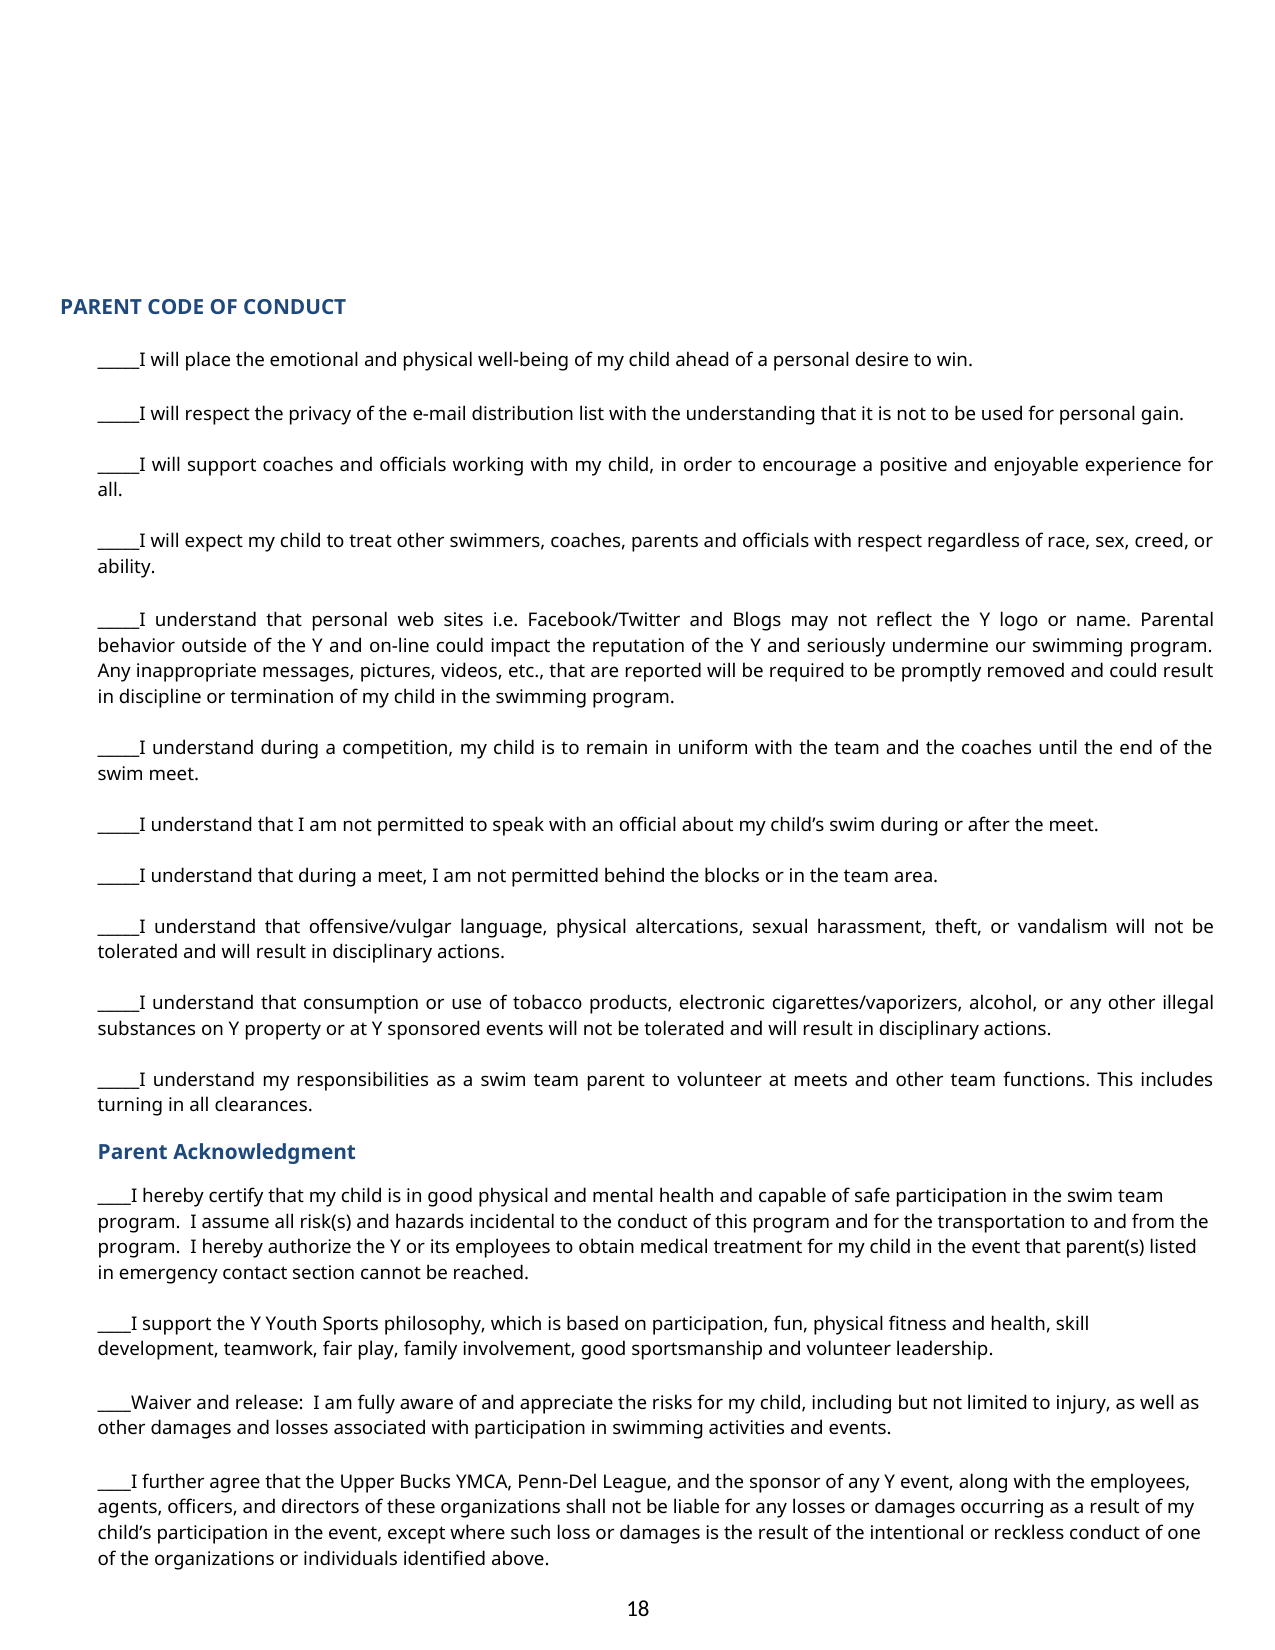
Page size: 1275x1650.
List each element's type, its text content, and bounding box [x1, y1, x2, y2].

text _____I will expect my child to treat other swimmers, coaches, parents and officials with respect regardless of race, sex, creed, or ability. [97, 528, 1215, 579]
text ____I support the Y Youth Sports philosophy, which is based on participation, fun, physical fitness and health, skill development, teamwork, fair play, family involvement, good sportsmanship and volunteer leadership. [97, 1310, 1215, 1361]
text _____I understand that I am not permitted to speak with an official about my child’s swim during or after the meet. [97, 811, 1215, 836]
text _____I understand that offensive/vulgar language, physical altercations, sexual harassment, theft, or vandalism will not be tolerated and will result in disciplinary actions. [97, 913, 1215, 964]
text Parent Acknowledgment [97, 1137, 1215, 1165]
text ____I further agree that the Upper Bucks YMCA, Penn-Del League, and the sponsor of any Y event, along with the employees, agents, officers, and directors of these organizations shall not be liable for any losses or damages occurring as a result of my child’s participation in the event, except where such loss or damages is the result of the intentional or reckless conduct of one of the organizations or individuals identified above. [97, 1468, 1215, 1570]
text ____Waiver and release: I am fully aware of and appreciate the risks for my child, including but not limited to injury, as well as other damages and losses associated with participation in swimming activities and events. [97, 1389, 1215, 1440]
text _____I understand that personal web sites i.e. Facebook/Twitter and Blogs may not reflect the Y logo or name. Parental behavior outside of the Y and on-line could impact the reputation of the Y and seriously undermine our swimming program. Any inappropriate messages, pictures, videos, etc., that are reported will be required to be promptly removed and could result in discipline or termination of my child in the swimming program. [97, 607, 1215, 709]
text _____I will respect the privacy of the e-mail distribution list with the understanding that it is not to be used for personal gain. [97, 400, 1215, 426]
text _____I understand during a competition, my child is to remain in uniform with the team and the coaches until the end of the swim meet. [97, 734, 1215, 785]
text _____I understand that consumption or use of tobacco products, electronic cigarettes/vaporizers, alcohol, or any other illegal substances on Y property or at Y sponsored events will not be tolerated and will result in disciplinary actions. [97, 989, 1215, 1041]
text _____I will place the emotional and physical well-being of my child ahead of a personal desire to win. [97, 346, 1215, 372]
text _____I understand my responsibilities as a swim team parent to volunteer at meets and other team functions. This includes turning in all clearances. [97, 1066, 1215, 1117]
text ____I hereby certify that my child is in good physical and mental health and capable of safe participation in the swim team program. I assume all risk(s) and hazards incidental to the conduct of this program and for the transportation to and from the program. I hereby authorize the Y or its employees to obtain medical treatment for my child in the event that parent(s) listed in emergency contact section cannot be reached. [97, 1182, 1215, 1310]
text PARENT CODE OF CONDUCT [60, 292, 1215, 321]
text _____I understand that during a meet, I am not permitted behind the blocks or in the team area. [97, 862, 1215, 887]
text _____I will support coaches and officials working with my child, in order to encourage a positive and enjoyable experience for all. [97, 451, 1215, 502]
